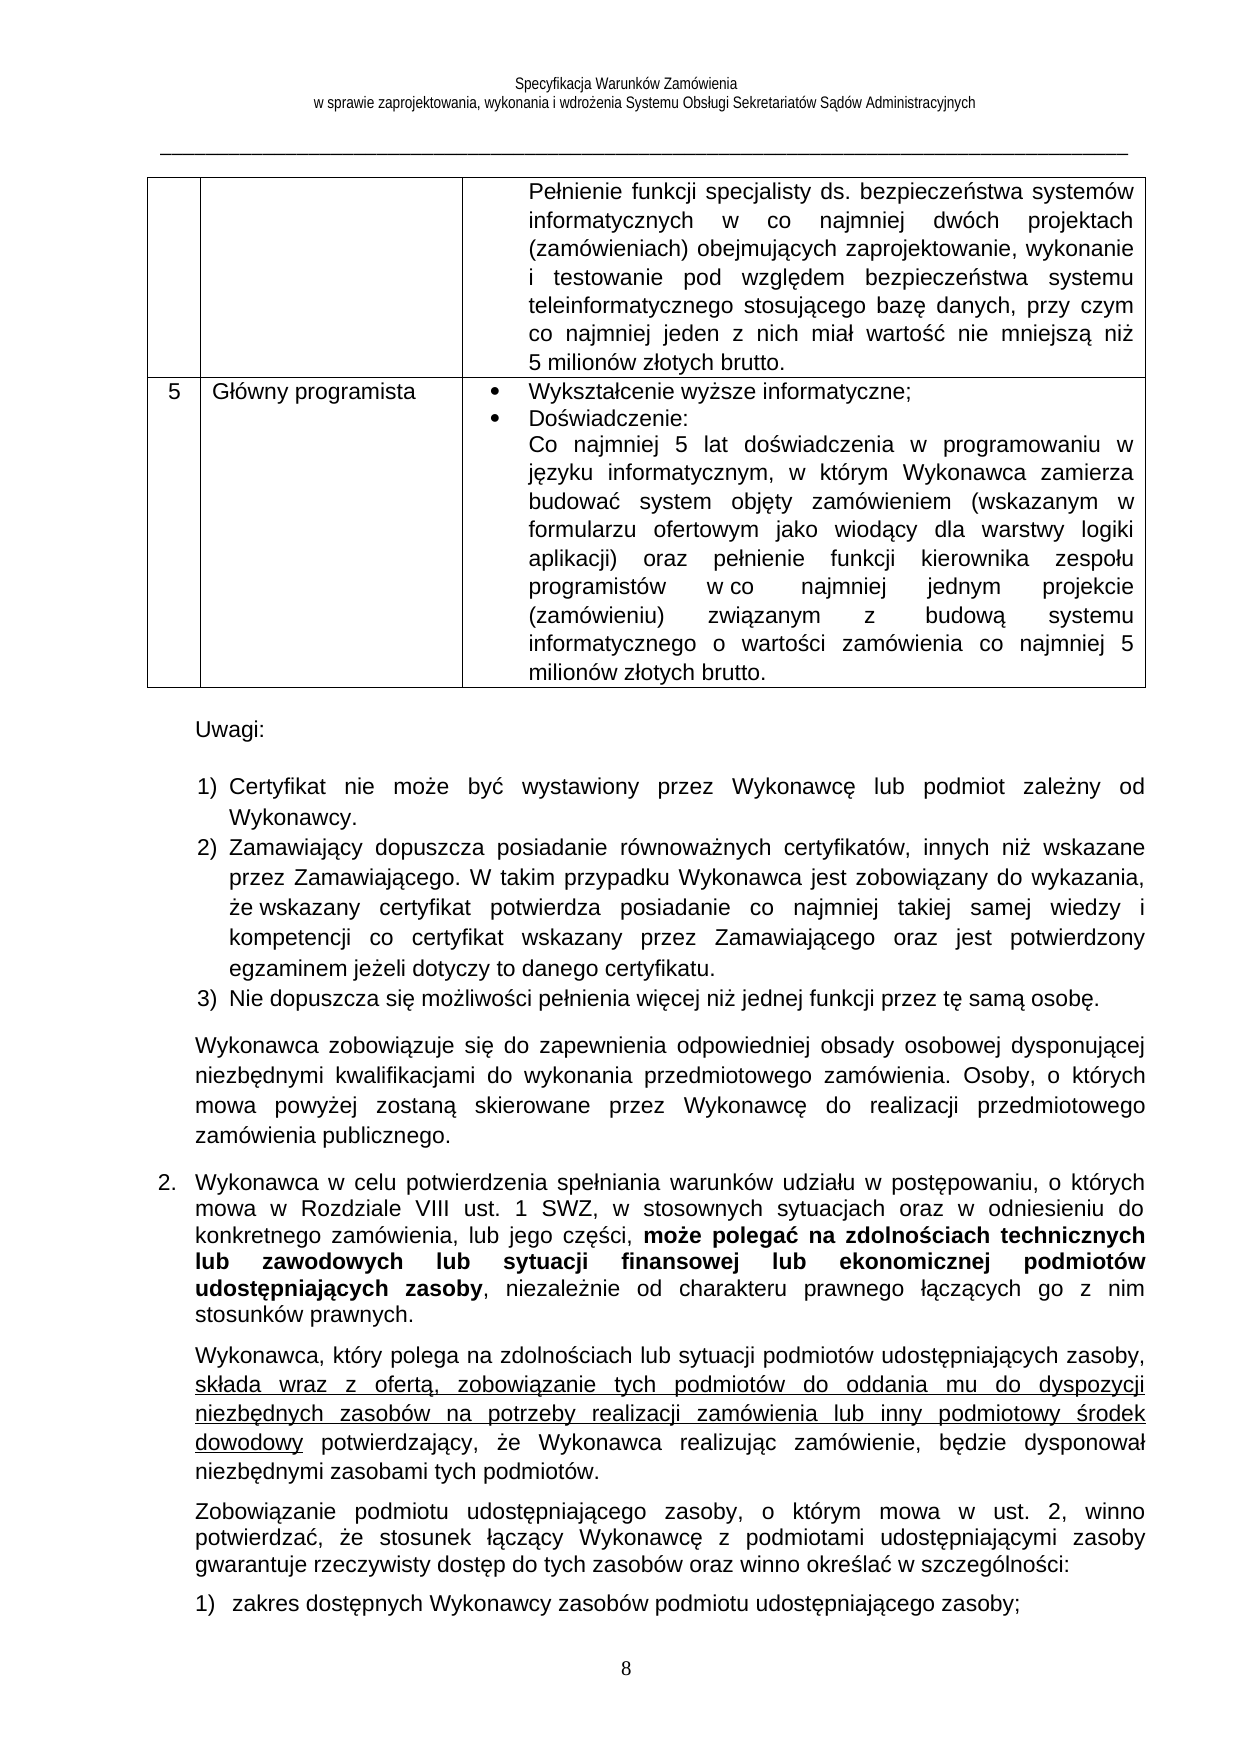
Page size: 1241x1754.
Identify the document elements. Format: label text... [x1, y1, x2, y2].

text Wykonawca, który polega na zdolnościach lub sytuacji podmiotów udostępniających zasoby, składa wraz z ofertą, zobowiązanie tych podmiotów do oddania mu do dyspozycji niezbędnych zasobów na potrzeby realizacji zamówienia lub inny podmiotowy środek dowodowy potwierdzający, że Wykonawca realizując zamówienie, będzie dysponował niezbędnymi zasobami tych podmiotów. [195, 1340, 1146, 1423]
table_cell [201, 178, 462, 377]
text Zobowiązanie podmiotu udostępniającego zasoby, o którym mowa w ust. 2, winno potwierdzać, że stosunek łączący Wykonawcę z podmiotami udostępniającymi zasoby gwarantuje rzeczywisty dostęp do tych zasobów oraz winno określać w szczególności: [195, 1498, 1146, 1577]
list zakres dostępnych Wykonawcy zasobów podmiotu udostępniającego zasoby; [195, 1589, 1146, 1616]
list Zamawiający dopuszcza posiadanie równoważnych certyfikatów, innych niż wskazane przez Zamawiającego. W takim przypadku Wykonawca jest zobowiązany do wykazania, że wskazany certyfikat potwierdza posiadanie co najmniej takiej samej wiedzy i kompetencji co certyfikat wskazany przez Zamawiającego oraz jest potwierdzony egzaminem jeżeli dotyczy to danego certyfikatu. [197, 834, 1146, 981]
list Nie dopuszcza się możliwości pełnienia więcej niż jednej funkcji przez tę samą osobę. [197, 985, 1146, 1011]
table_cell 5 [148, 378, 200, 687]
text Wykonawca, który polega na zdolnościach lub sytuacji podmiotów udostępniających zasoby, składa wraz z ofertą, zobowiązanie tych podmiotów do oddania mu do dyspozycji niezbędnych zasobów na potrzeby realizacji zamówienia lub inny podmiotowy środek dowodowy potwierdzający, że Wykonawca realizując zamówienie, będzie dysponował niezbędnymi zasobami tych podmiotów. [195, 1424, 1146, 1486]
text Wykonawca zobowiązuje się do zapewnienia odpowiedniej obsady osobowej dysponującej niezbędnymi kwalifikacjami do wykonania przedmiotowego zamówienia. Osoby, o których mowa powyżej zostaną skierowane przez Wykonawcę do realizacji przedmiotowego zamówienia publicznego. [195, 1032, 1146, 1148]
table_cell Główny programista [201, 378, 462, 687]
list Wykonawca w celu potwierdzenia spełniania warunków udziału w postępowaniu, o których mowa w Rozdziale VIII ust. 1 SWZ, w stosownych sytuacjach oraz w odniesieniu do konkretnego zamówienia, lub jego części, może polegać na zdolnościach technicznych lub zawodowych lub sytuacji finansowej lub ekonomicznej podmiotów udostępniających zasoby, niezależnie od charakteru prawnego łączących go z nim stosunków prawnych. [158, 1169, 1146, 1327]
table_cell Wykształcenie wyższe informatyczne; Doświadczenie: Co najmniej 5 lat doświadczenia w programowaniu w języku informatycznym, w którym Wykonawca zamierza budować system objęty zamówieniem (wskazanym w formularzu ofertowym jako wiodący dla warstwy logiki aplikacji) oraz pełnienie funkcji kierownika zespołu programistów w co najmniej jednym projekcie (zamówieniu) związanym z budową systemu informatycznego o wartości zamówienia co najmniej 5 milionów złotych brutto. [463, 378, 1145, 687]
list Certyfikat nie może być wystawiony przez Wykonawcę lub podmiot zależny od Wykonawcy. [197, 773, 1146, 830]
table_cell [463, 178, 1145, 377]
table_cell 4 [148, 178, 200, 377]
text Uwagi: [151, 716, 1146, 743]
